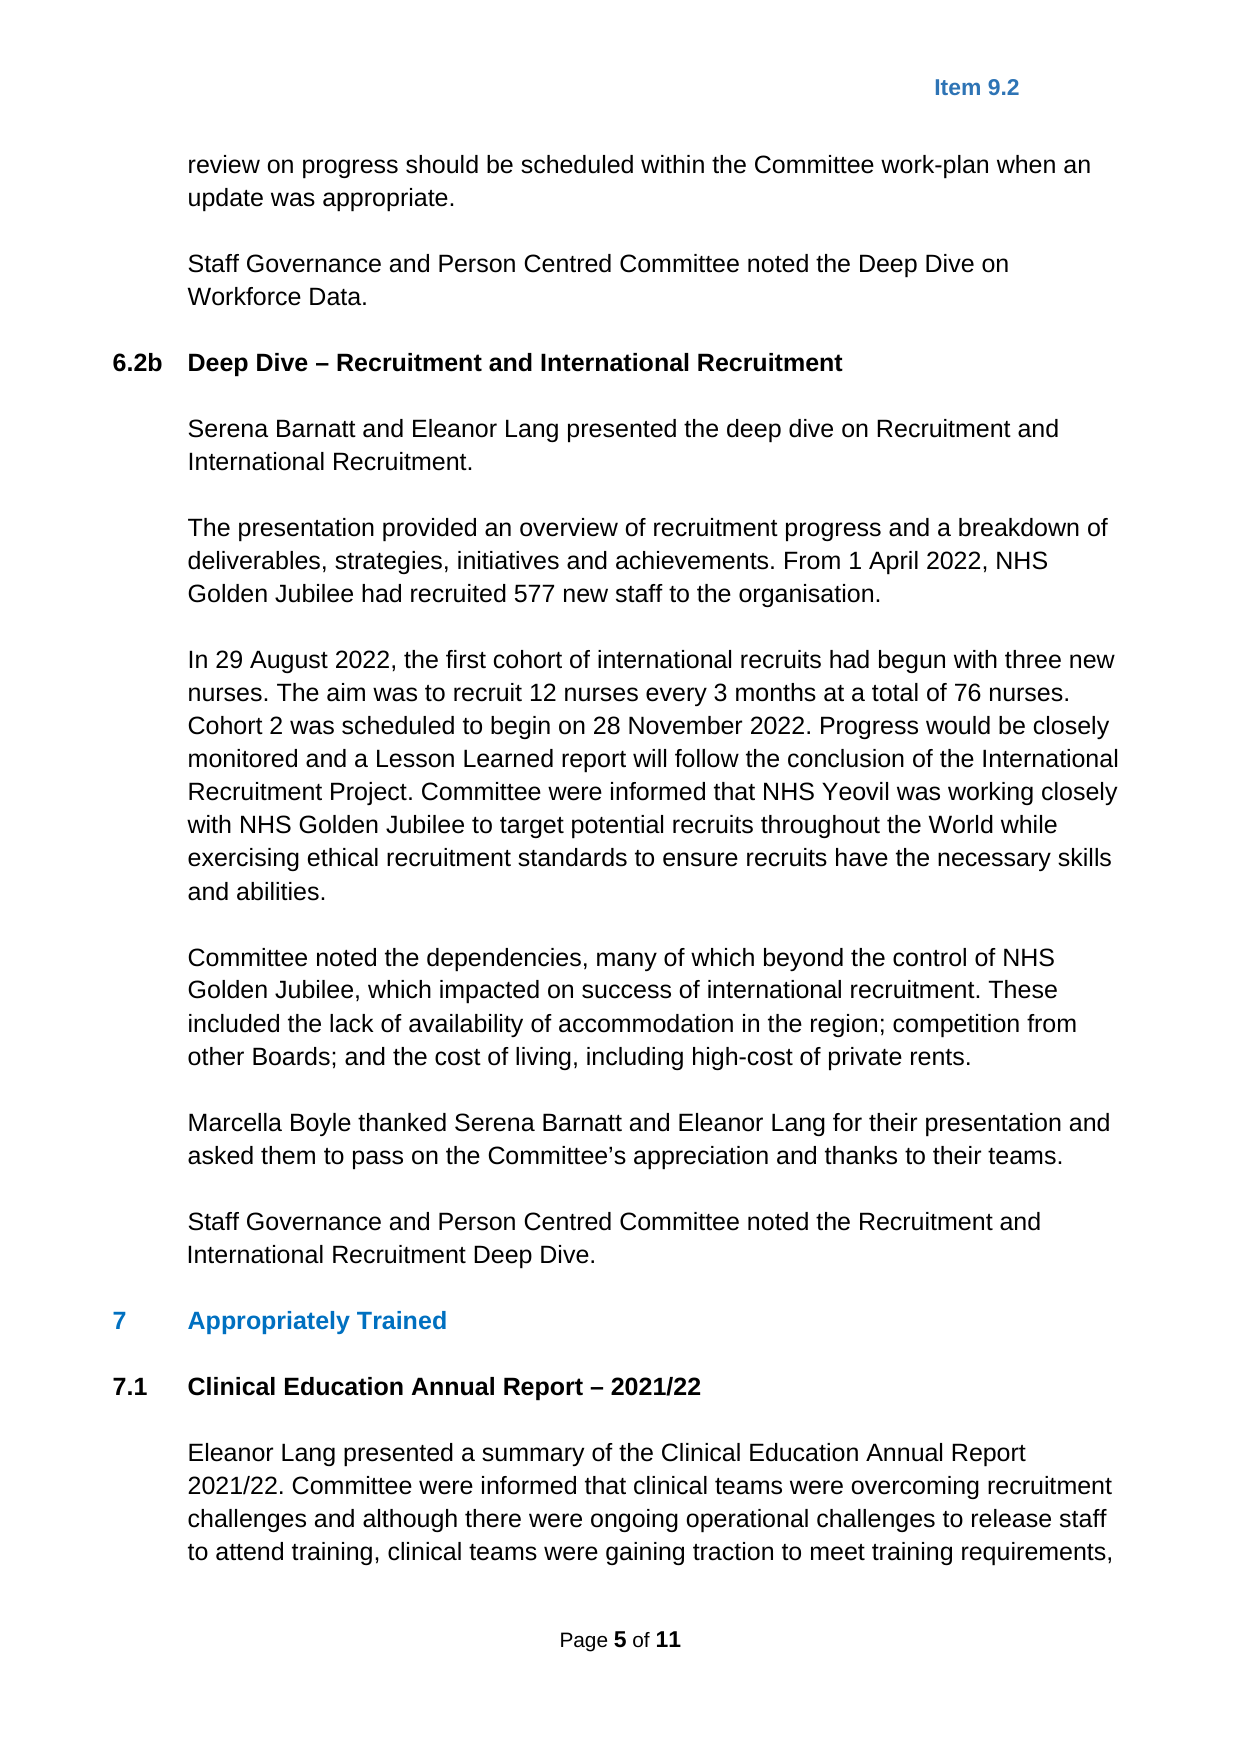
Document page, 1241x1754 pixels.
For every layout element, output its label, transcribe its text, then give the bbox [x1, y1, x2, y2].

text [187, 1438, 1128, 1566]
text 6.2b Deep Dive – Recruitment and International Recruitment [112, 348, 1128, 377]
text Committee noted the dependencies, many of which beyond the control of NHS Golden Jubilee, which impacted on success of international recruitment. These included the lack of availability of accommodation in the region; competition from other Boards; and the cost of living, including high-cost of private rents. [187, 942, 1128, 1070]
text 7.1 Clinical Education Annual Report – 2021/22 [112, 1372, 1128, 1401]
text 7 Appropriately Trained [112, 1306, 1128, 1334]
text Marcella Boyle thanked Serena Barnatt and Eleanor Lang for their presentation and asked them to pass on the Committee’s appreciation and thanks to their teams. [187, 1108, 1128, 1169]
text Staff Governance and Person Centred Committee noted the Recruitment and International Recruitment Deep Dive. [186, 1207, 1128, 1268]
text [187, 150, 1128, 212]
text The presentation provided an overview of recruitment progress and a breakdown of deliverables, strategies, initiatives and achievements. From 1 April 2022, NHS Golden Jubilee had recruited 577 new staff to the organisation. [187, 513, 1128, 608]
text In 29 August 2022, the first cohort of international recruits had begun with three new nurses. The aim was to recruit 12 nurses every 3 months at a total of 76 nurses. Cohort 2 was scheduled to begin on 28 November 2022. Progress would be closely monitored and a Lesson Learned report will follow the conclusion of the International Recruitment Project. Committee were informed that NHS Yeovil was working closely with NHS Golden Jubilee to target potential recruits throughout the World while exercising ethical recruitment standards to ensure recruits have the necessary skills and abilities. [187, 645, 1128, 905]
text Serena Barnatt and Eleanor Lang presented the deep dive on Recruitment and International Recruitment. [187, 414, 1128, 476]
text Staff Governance and Person Centred Committee noted the Deep Dive on Workforce Data. [187, 249, 1128, 311]
